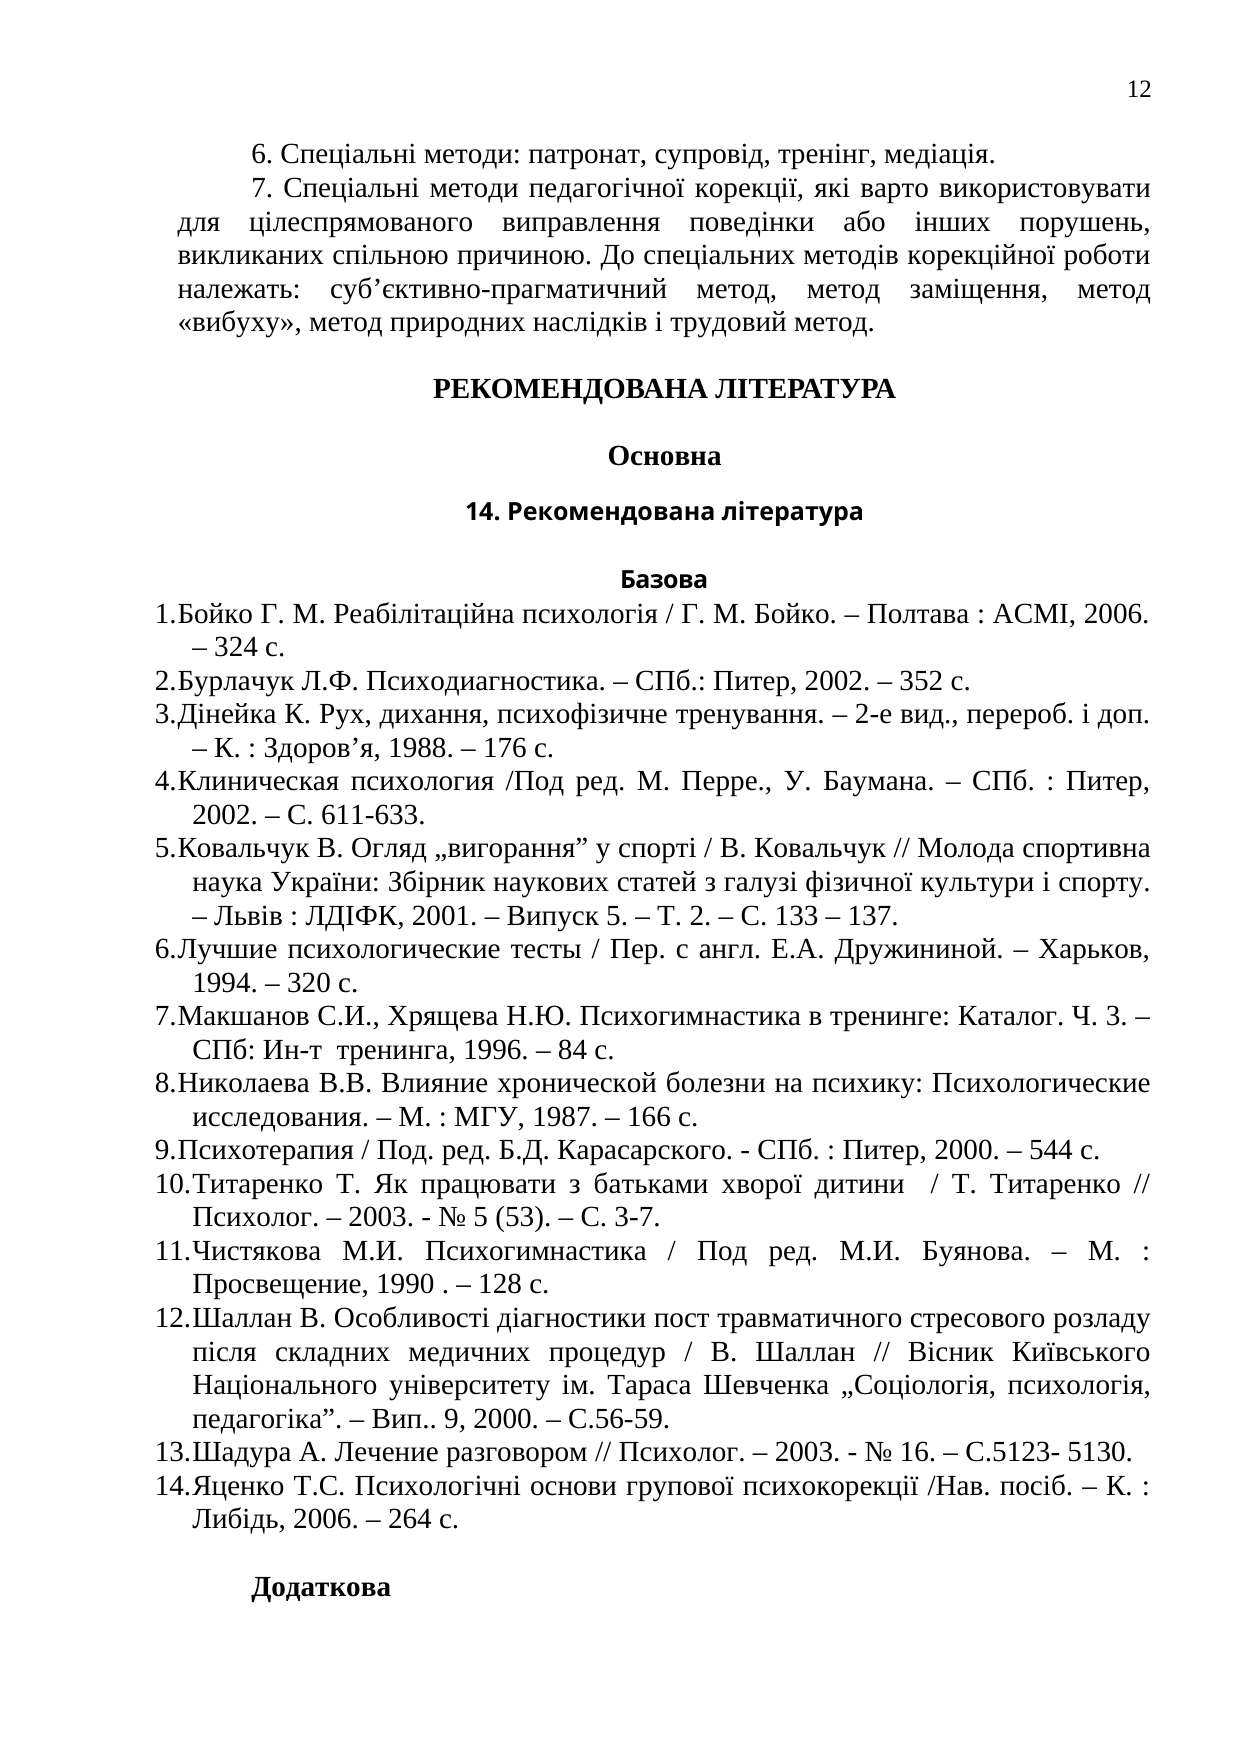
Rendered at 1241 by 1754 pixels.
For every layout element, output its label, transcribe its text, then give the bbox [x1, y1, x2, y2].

list Яценко Т.С. Психологічні основи групової психокорекції /Нав. посіб. – К. : Либідь, 2006. – 264 с. [154, 1468, 1152, 1535]
list Клиническая психология /Под ред. М. Перре., У. Баумана. – СПб. : Питер, 2002. – С. 611-633. [154, 763, 1152, 831]
list Николаева В.В. Влияние хронической болезни на психику: Психологические исследования. – М. : МГУ, 1987. – 166 с. [154, 1065, 1152, 1132]
list Дінейка К. Рух, дихання, психофізичне тренування. – 2-е вид., перероб. і доп. – К. : Здоров’я, 1988. – 176 с. [154, 696, 1152, 763]
list Лучшие психологические тесты / Пер. с англ. Е.А. Дружининой. – Харьков, 1994. – 320 с. [154, 931, 1152, 998]
list Шадура А. Лечение разговором // Психолог. – 2003. - № 16. – С.5123- 5130. [154, 1434, 1152, 1468]
list Психотерапия / Под. ред. Б.Д. Карасарского. - СПб. : Питер, 2000. – 544 с. [154, 1132, 1152, 1166]
list Шаллан В. Особливості діагностики пост травматичного стресового розладу після складних медичних процедур / В. Шаллан // Вісник Київського Національного університету ім. Тараса Шевченка „Соціологія, психологія, педагогіка”. – Вип.. 9, 2000. – С.56-59. [154, 1300, 1152, 1434]
list Чистякова М.И. Психогимнастика / Под ред. М.И. Буянова. – М. : Просвещение, 1990 . – 128 с. [154, 1233, 1152, 1300]
list Ковальчук В. Огляд „вигорання” у спорті / В. Ковальчук // Молода спортивна наука України: Збірник наукових статей з галузі фізичної культури і спорту. – Львів : ЛДІФК, 2001. – Випуск 5. – Т. 2. – С. 133 – 137. [154, 831, 1152, 931]
list Титаренко Т. Як працювати з батьками хворої дитини / Т. Титаренко // Психолог. – 2003. - № 5 (53). – С. 3-7. [154, 1166, 1152, 1233]
text 7. Спеціальні методи педагогічної корекції, які варто використовувати для цілеспрямованого виправлення поведінки або інших порушень, викликаних спільною причиною. До спеціальних методів корекційної роботи належать: суб’єктивно-прагматичний метод, метод заміщення, метод «вибуху», метод природних наслідків і трудовий метод. [177, 170, 1152, 338]
list Бойко Г. М. Реабілітаційна психологія / Г. М. Бойко. – Полтава : АСМІ, 2006. – 324 с. [154, 596, 1152, 663]
text Базова [177, 562, 1152, 596]
list Бурлачук Л.Ф. Психодиагностика. – СПб.: Питер, 2002. – 352 с. [154, 663, 1152, 696]
text 6. Спеціальні методи: патронат, супровід, тренінг, медіація. [177, 137, 1152, 170]
text Основна [177, 438, 1152, 472]
subtitle РЕКОМЕНДОВАНА ЛІТЕРАТУРА [177, 371, 1152, 405]
text Додаткова [192, 1569, 1152, 1603]
text 14. Рекомендована література [177, 494, 1152, 528]
list Макшанов С.И., Хрящева Н.Ю. Психогимнастика в тренинге: Каталог. Ч. 3. – СПб: Ин-т тренинга, 1996. – 84 с. [154, 998, 1152, 1065]
